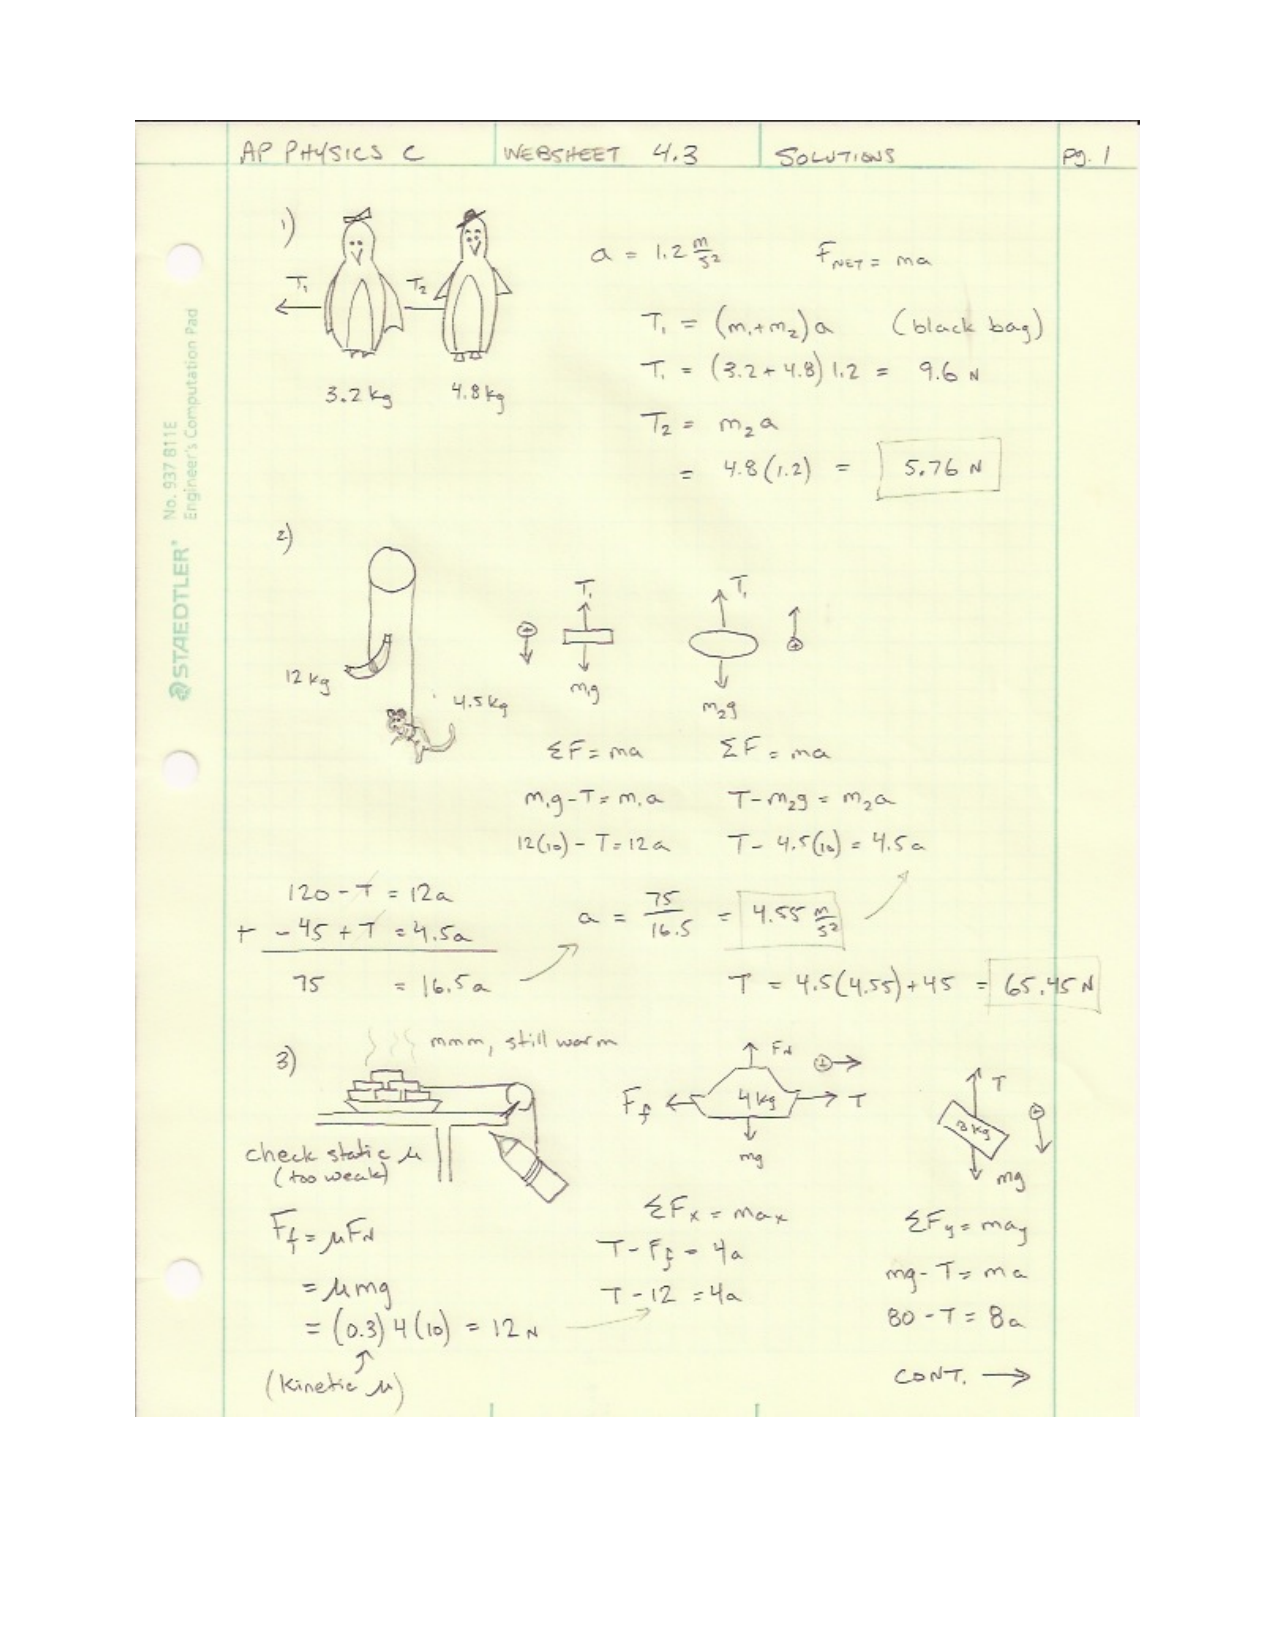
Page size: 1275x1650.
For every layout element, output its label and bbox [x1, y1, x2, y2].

picture [135, 120, 1140, 1417]
